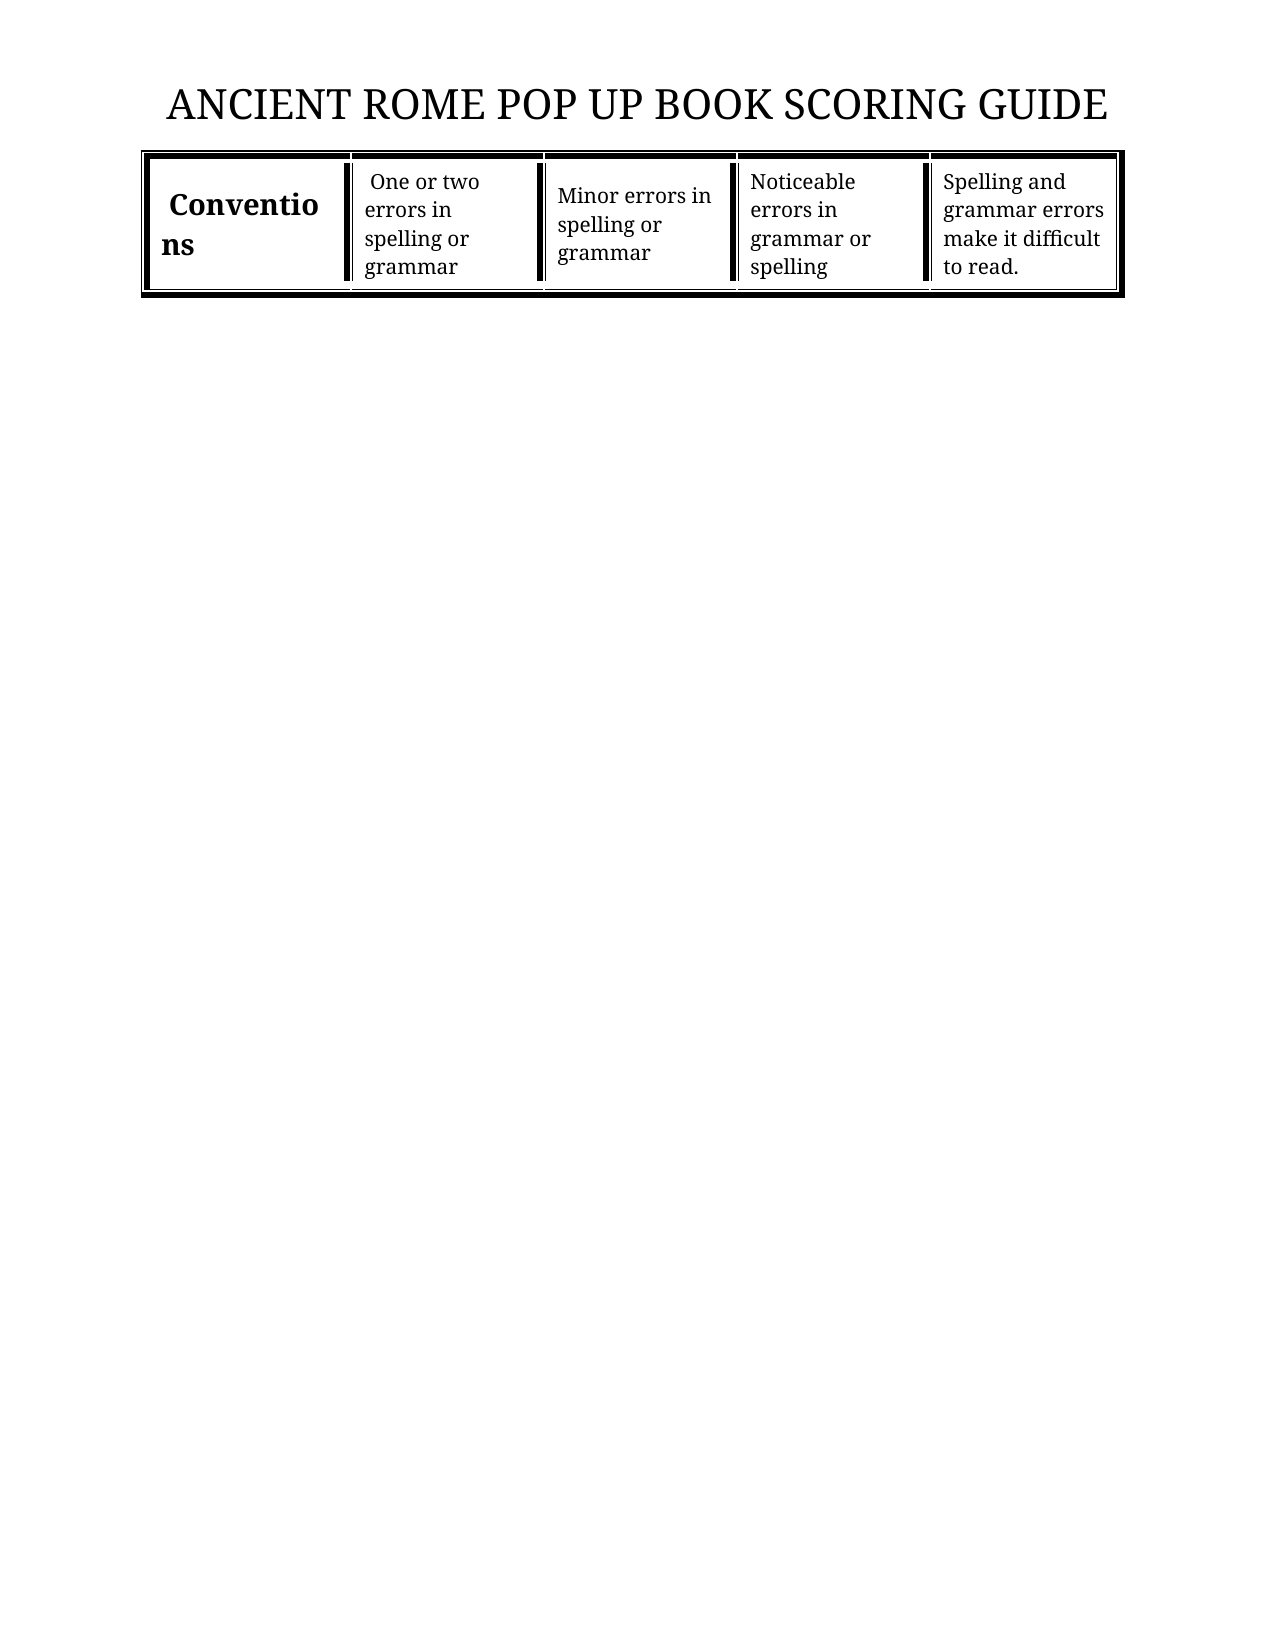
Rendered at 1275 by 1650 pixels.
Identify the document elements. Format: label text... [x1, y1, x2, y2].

table_cell Noticeable errors in grammar or spelling [735, 152, 927, 289]
table_cell One or two errors in spelling or grammar [349, 152, 542, 289]
table_cell Spelling and grammar errors make it difficult to read. [928, 152, 1119, 289]
table_cell Conventions [150, 159, 349, 289]
table_cell Minor errors in spelling or grammar [542, 152, 734, 289]
